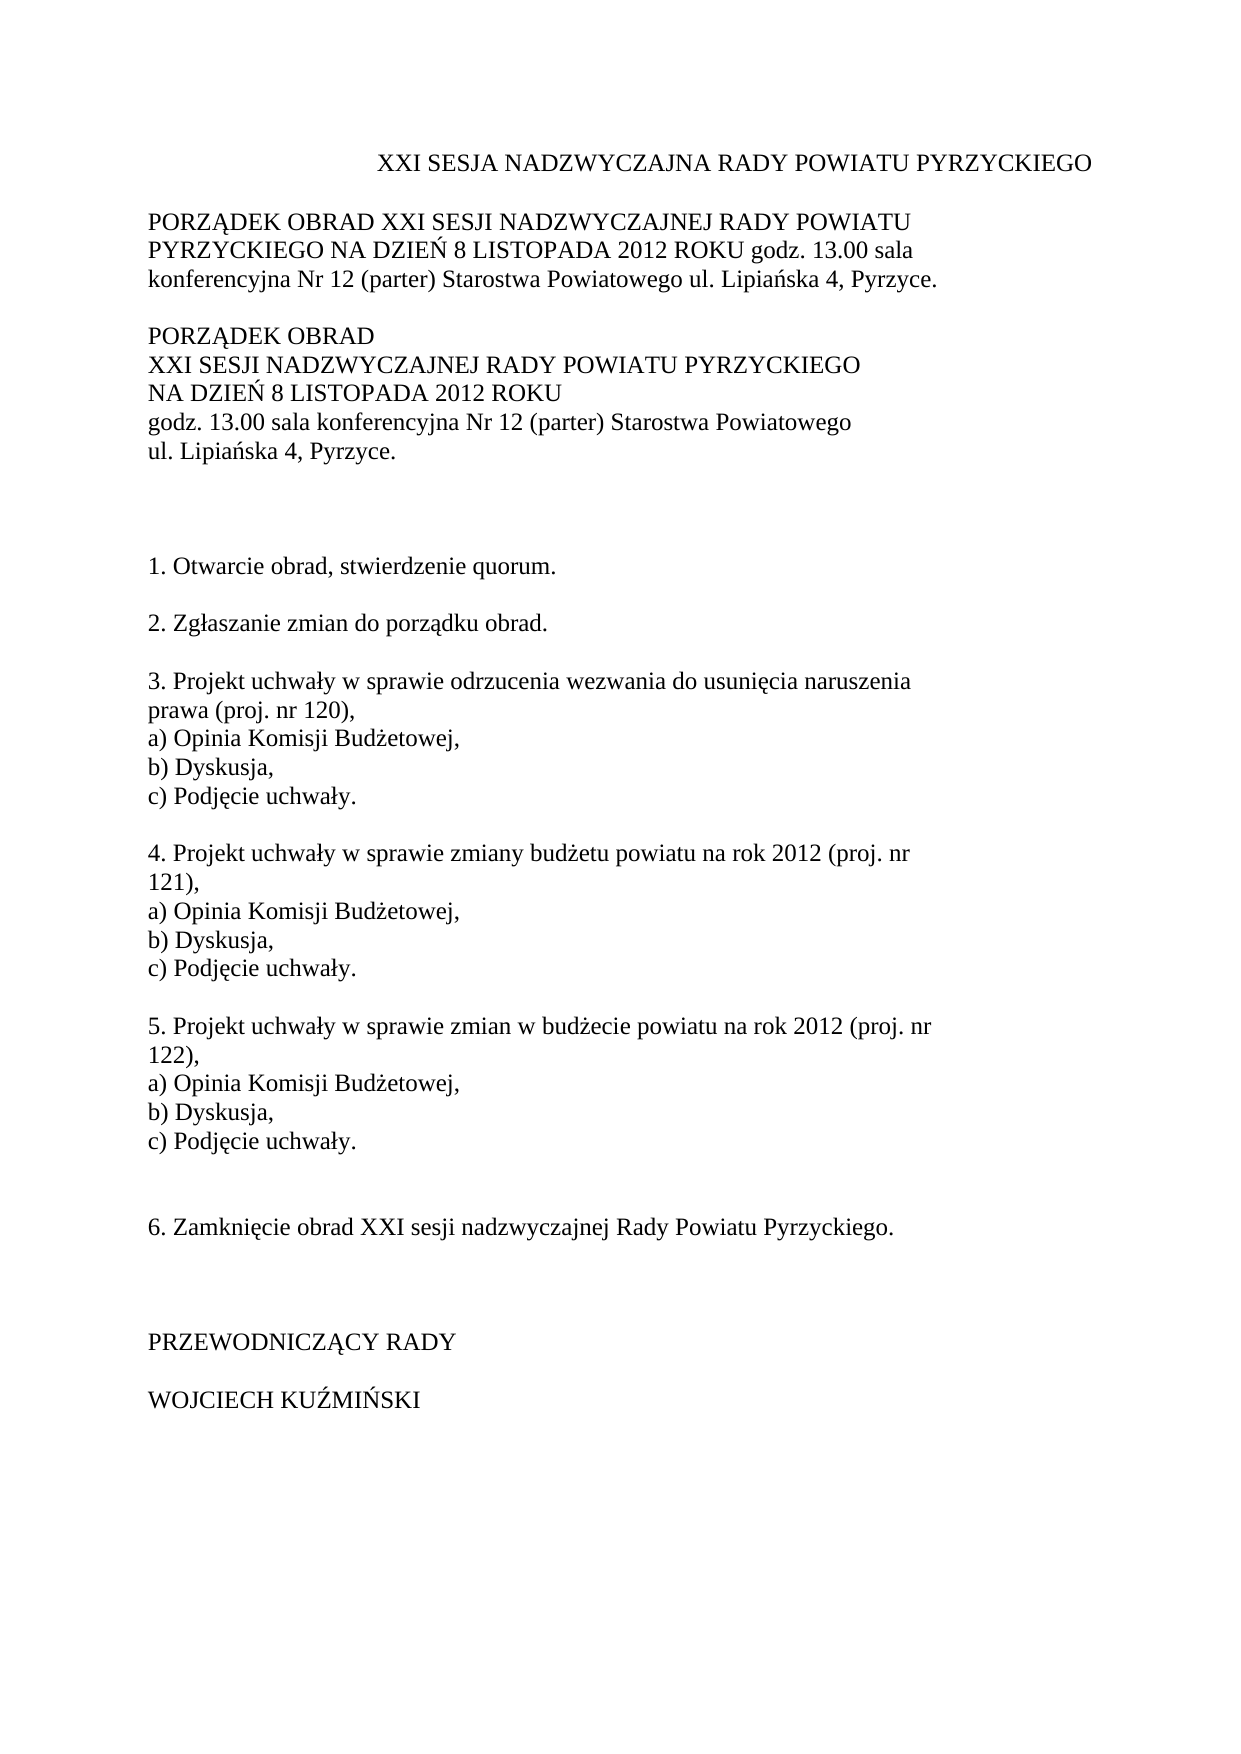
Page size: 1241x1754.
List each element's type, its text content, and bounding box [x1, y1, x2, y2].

table_header PORZĄDEK OBRAD XXI SESJI NADZWYCZAJNEJ RADY POWIATU PYRZYCKIEGO NA DZIEŃ 8 LISTOPADA 2012 ROKU godz. 13.00 sala konferencyjna Nr 12 (parter) Starostwa Powiatowego ul. Lipiańska 4, Pyrzyce. [146, 176, 958, 319]
table_header XXI SESJA NADZWYCZAJNA RADY POWIATU PYRZYCKIEGO [148, 148, 1093, 176]
table_cell PORZĄDEK OBRAD XXI SESJI NADZWYCZAJNEJ RADY POWIATU PYRZYCKIEGO NA DZIEŃ 8 LISTOPADA 2012 ROKU godz. 13.00 sala konferencyjna Nr 12 (parter) Starostwa Powiatowego ul. Lipiańska 4, Pyrzyce. 1. Otwarcie obrad, stwierdzenie quorum. 2. Zgłaszanie zmian do porządku obrad. 3. Projekt uchwały w sprawie odrzucenia wezwania do usunięcia naruszenia prawa (proj. nr 120), a) Opinia Komisji Budżetowej, b) Dyskusja, c) Podjęcie uchwały. 4. Projekt uchwały w sprawie zmiany budżetu powiatu na rok 2012 (proj. nr 121), a) Opinia Komisji Budżetowej, b) Dyskusja, c) Podjęcie uchwały. 5. Projekt uchwały w sprawie zmian w budżecie powiatu na rok 2012 (proj. nr 122), a) Opinia Komisji Budżetowej, b) Dyskusja, c) Podjęcie uchwały. 6. Zamknięcie obrad XXI sesji nadzwyczajnej Rady Powiatu Pyrzyckiego. PRZEWODNICZĄCY RADY WOJCIECH KUŹMIŃSKI [146, 320, 958, 1415]
